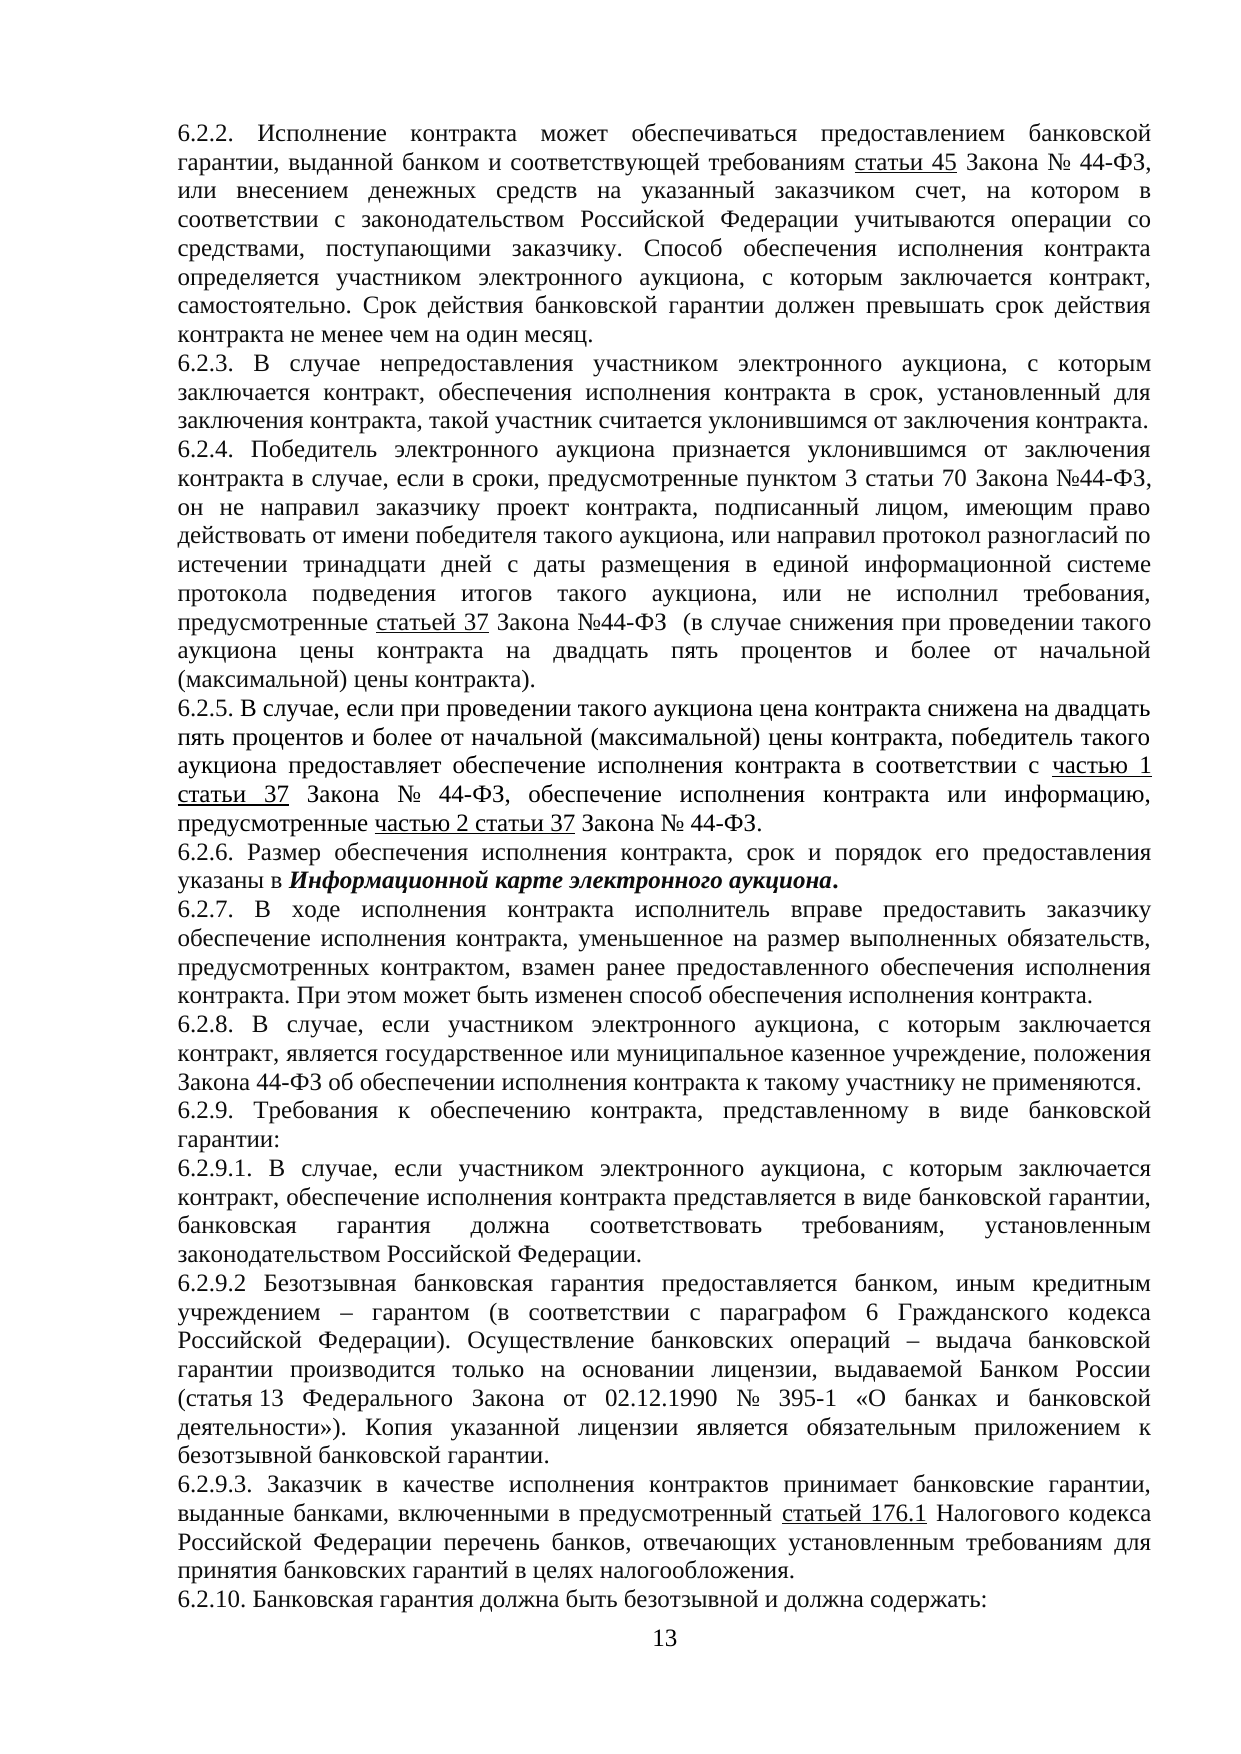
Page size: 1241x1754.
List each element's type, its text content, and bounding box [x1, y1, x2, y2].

text 6.2.8. В случае, если участником электронного аукциона, с которым заключается контракт, является государственное или муниципальное казенное учреждение, положения Закона 44-ФЗ об обеспечении исполнения контракта к такому участнику не применяются. [177, 1009, 1152, 1096]
text 6.2.2. Исполнение контракта может обеспечиваться предоставлением банковской гарантии, выданной банком и соответствующей требованиям статьи 45 Закона № 44-ФЗ, или внесением денежных средств на указанный заказчиком счет, на котором в соответствии с законодательством Российской Федерации учитываются операции со средствами, поступающими заказчику. Способ обеспечения исполнения контракта определяется участником электронного аукциона, с которым заключается контракт, самостоятельно. Срок действия банковской гарантии должен превышать срок действия контракта не менее чем на один месяц. [177, 118, 1152, 348]
text 6.2.9. Требования к обеспечению контракта, представленному в виде банковской гарантии: [177, 1096, 1152, 1153]
text 6.2.7. В ходе исполнения контракта исполнитель вправе предоставить заказчику обеспечение исполнения контракта, уменьшенное на размер выполненных обязательств, предусмотренных контрактом, взамен ранее предоставленного обеспечения исполнения контракта. При этом может быть изменен способ обеспечения исполнения контракта. [177, 894, 1152, 1009]
text 6.2.6. Размер обеспечения исполнения контракта, срок и порядок его предоставления указаны в Информационной карте электронного аукциона. [177, 837, 1152, 894]
text 6.2.5. В случае, если при проведении такого аукциона цена контракта снижена на двадцать пять процентов и более от начальной (максимальной) цены контракта, победитель такого аукциона предоставляет обеспечение исполнения контракта в соответствии с частью 1 статьи 37 Закона № 44-ФЗ, обеспечение исполнения контракта или информацию, предусмотренные частью 2 статьи 37 Закона № 44-ФЗ. [177, 693, 1152, 837]
text 6.2.3. В случае непредоставления участником электронного аукциона, с которым заключается контракт, обеспечения исполнения контракта в срок, установленный для заключения контракта, такой участник считается уклонившимся от заключения контракта. [177, 348, 1152, 434]
text 6.2.9.3. Заказчик в качестве исполнения контрактов принимает банковские гарантии, выданные банками, включенными в предусмотренный статьей 176.1 Налогового кодекса Российской Федерации перечень банков, отвечающих установленным требованиям для принятия банковских гарантий в целях налогообложения. [177, 1469, 1152, 1584]
text 6.2.4. Победитель электронного аукциона признается уклонившимся от заключения контракта в случае, если в сроки, предусмотренные пунктом 3 статьи 70 Закона №44-ФЗ, он не направил заказчику проект контракта, подписанный лицом, имеющим право действовать от имени победителя такого аукциона, или направил протокол разногласий по истечении тринадцати дней с даты размещения в единой информационной системе протокола подведения итогов такого аукциона, или не исполнил требования, предусмотренные статьей 37 Закона №44-ФЗ (в случае снижения при проведении такого аукциона цены контракта на двадцать пять процентов и более от начальной (максимальной) цены контракта). [177, 434, 1152, 693]
text 6.2.10. Банковская гарантия должна быть безотзывной и должна содержать: [177, 1584, 1152, 1613]
text 6.2.9.1. В случае, если участником электронного аукциона, с которым заключается контракт, обеспечение исполнения контракта представляется в виде банковской гарантии, банковская гарантия должна соответствовать требованиям, установленным законодательством Российской Федерации. [177, 1153, 1152, 1268]
text 6.2.9.2 Безотзывная банковская гарантия предоставляется банком, иным кредитным учреждением – гарантом (в соответствии с параграфом 6 Гражданского кодекса Российской Федерации). Осуществление банковских операций – выдача банковской гарантии производится только на основании лицензии, выдаваемой Банком России (статья 13 Федерального Закона от 02.12.1990 № 395-1 «О банках и банковской деятельности»). Копия указанной лицензии является обязательным приложением к безотзывной банковской гарантии. [177, 1268, 1152, 1469]
